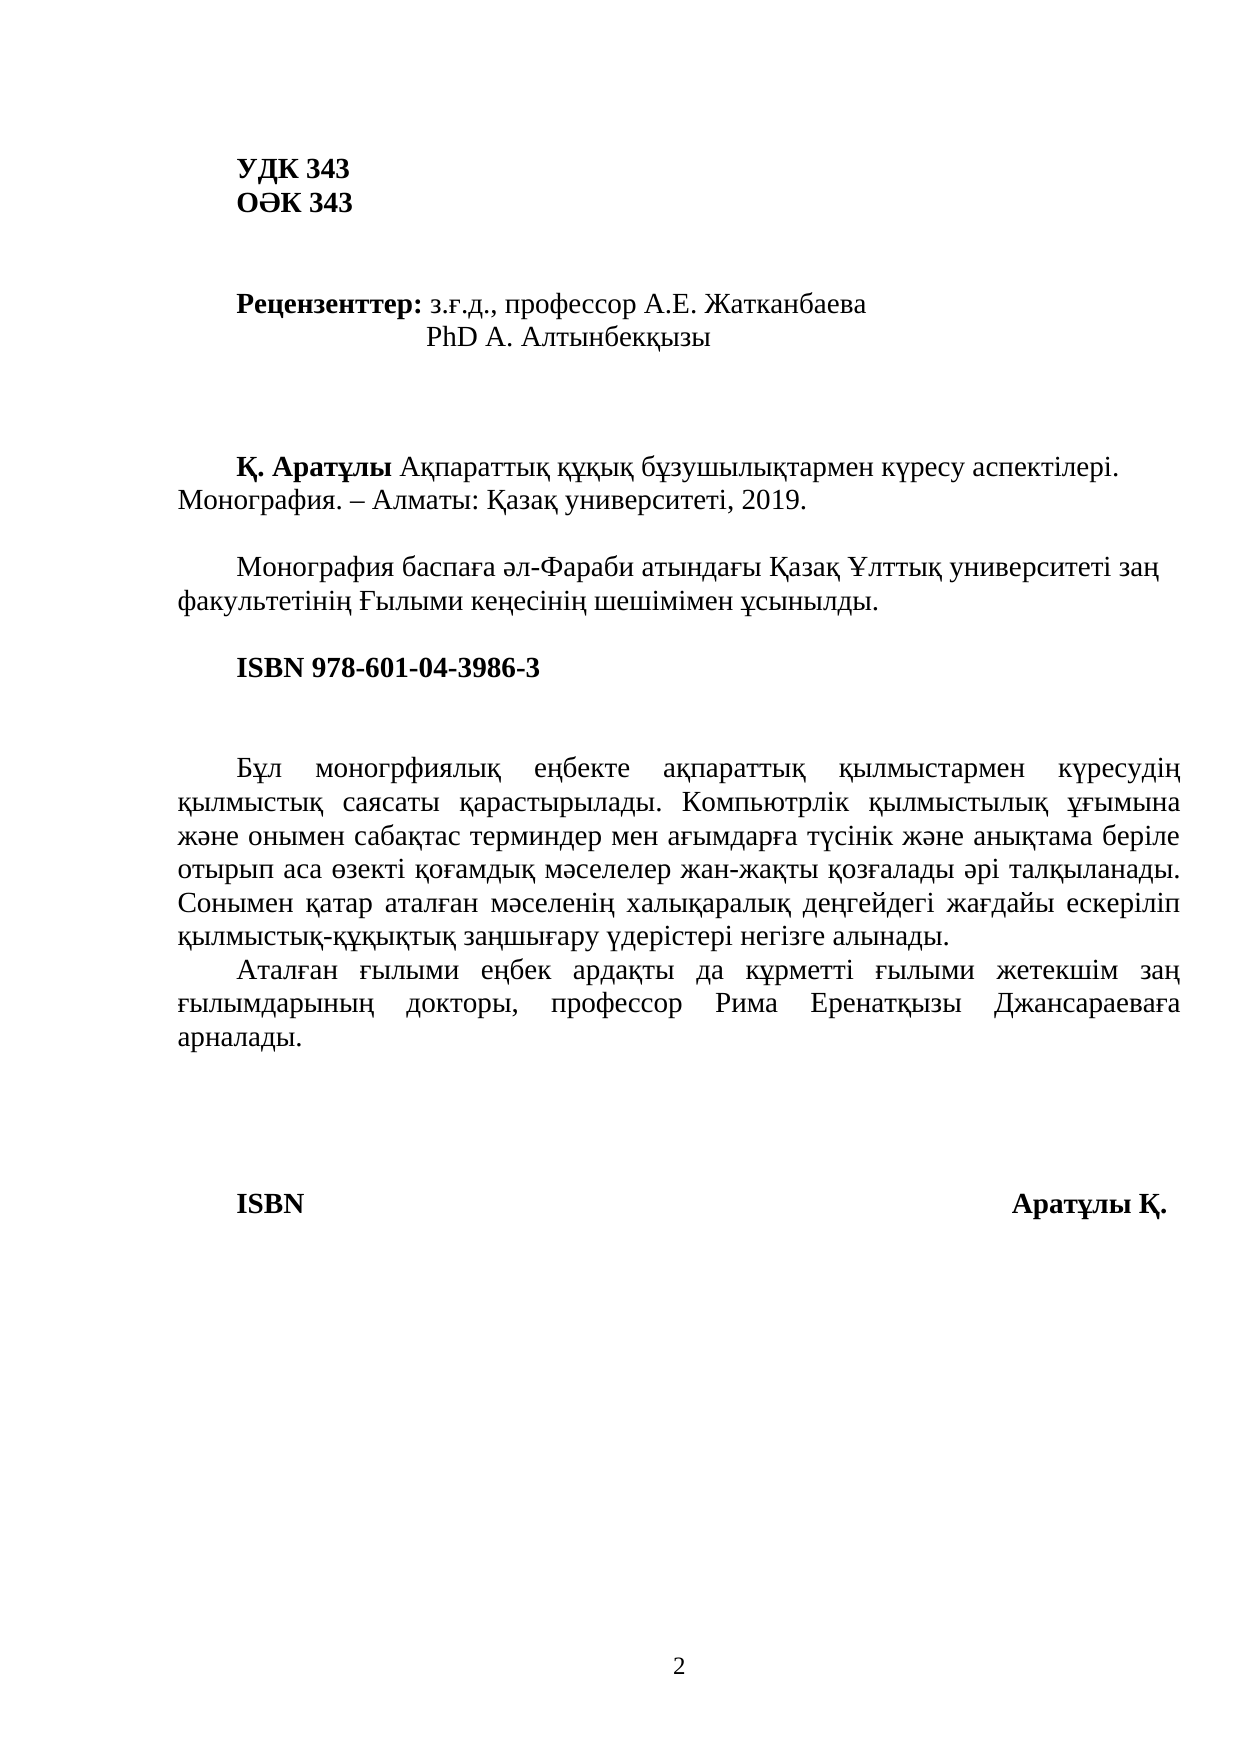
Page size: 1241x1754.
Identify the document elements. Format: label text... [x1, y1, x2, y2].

text ОӘК 343 [177, 185, 1181, 219]
text PhD А. Алтынбекқызы [177, 319, 1181, 353]
text УДК 343 [177, 152, 1181, 185]
text Аталған ғылыми еңбек ардақты да кұрметті ғылыми жетекшім заң ғылымдарының докторы, профессор Рима Еренатқызы Джансараеваға арналады. [177, 952, 1181, 1052]
text ISBN 978-601-04-3986-3 [177, 650, 1181, 683]
text Қ. Аратұлы Ақпараттық құқық бұзушылықтармен күресу аспектілері. Монография. – Алматы: Қазақ университеті, 2019. [177, 449, 1181, 516]
text Бұл моногрфиялық еңбекте ақпараттық қылмыстармен күресудің қылмыстық саясаты қарастырылады. Компьютрлік қылмыстылық ұғымына және онымен сабақтас терминдер мен ағымдарға түсінік және анықтама беріле отырып аса өзекті қоғамдық мәселелер жан-жақты қозғалады әрі талқыланады. Сонымен қатар аталған мәселенің халықаралық деңгейдегі жағдайы ескеріліп қылмыстық-құқықтық заңшығару үдерістері негізге алынады. [177, 751, 1181, 952]
text Рецензенттер: з.ғ.д., профессор А.Е. Жатканбаева [177, 286, 1181, 319]
text Монография баспаға әл-Фараби атындағы Қазақ Ұлттық университеті заң факультетінің Ғылыми кеңесінің шешімімен ұсынылды. [177, 549, 1181, 616]
text ISBN Аратұлы Қ. [177, 1187, 1181, 1220]
